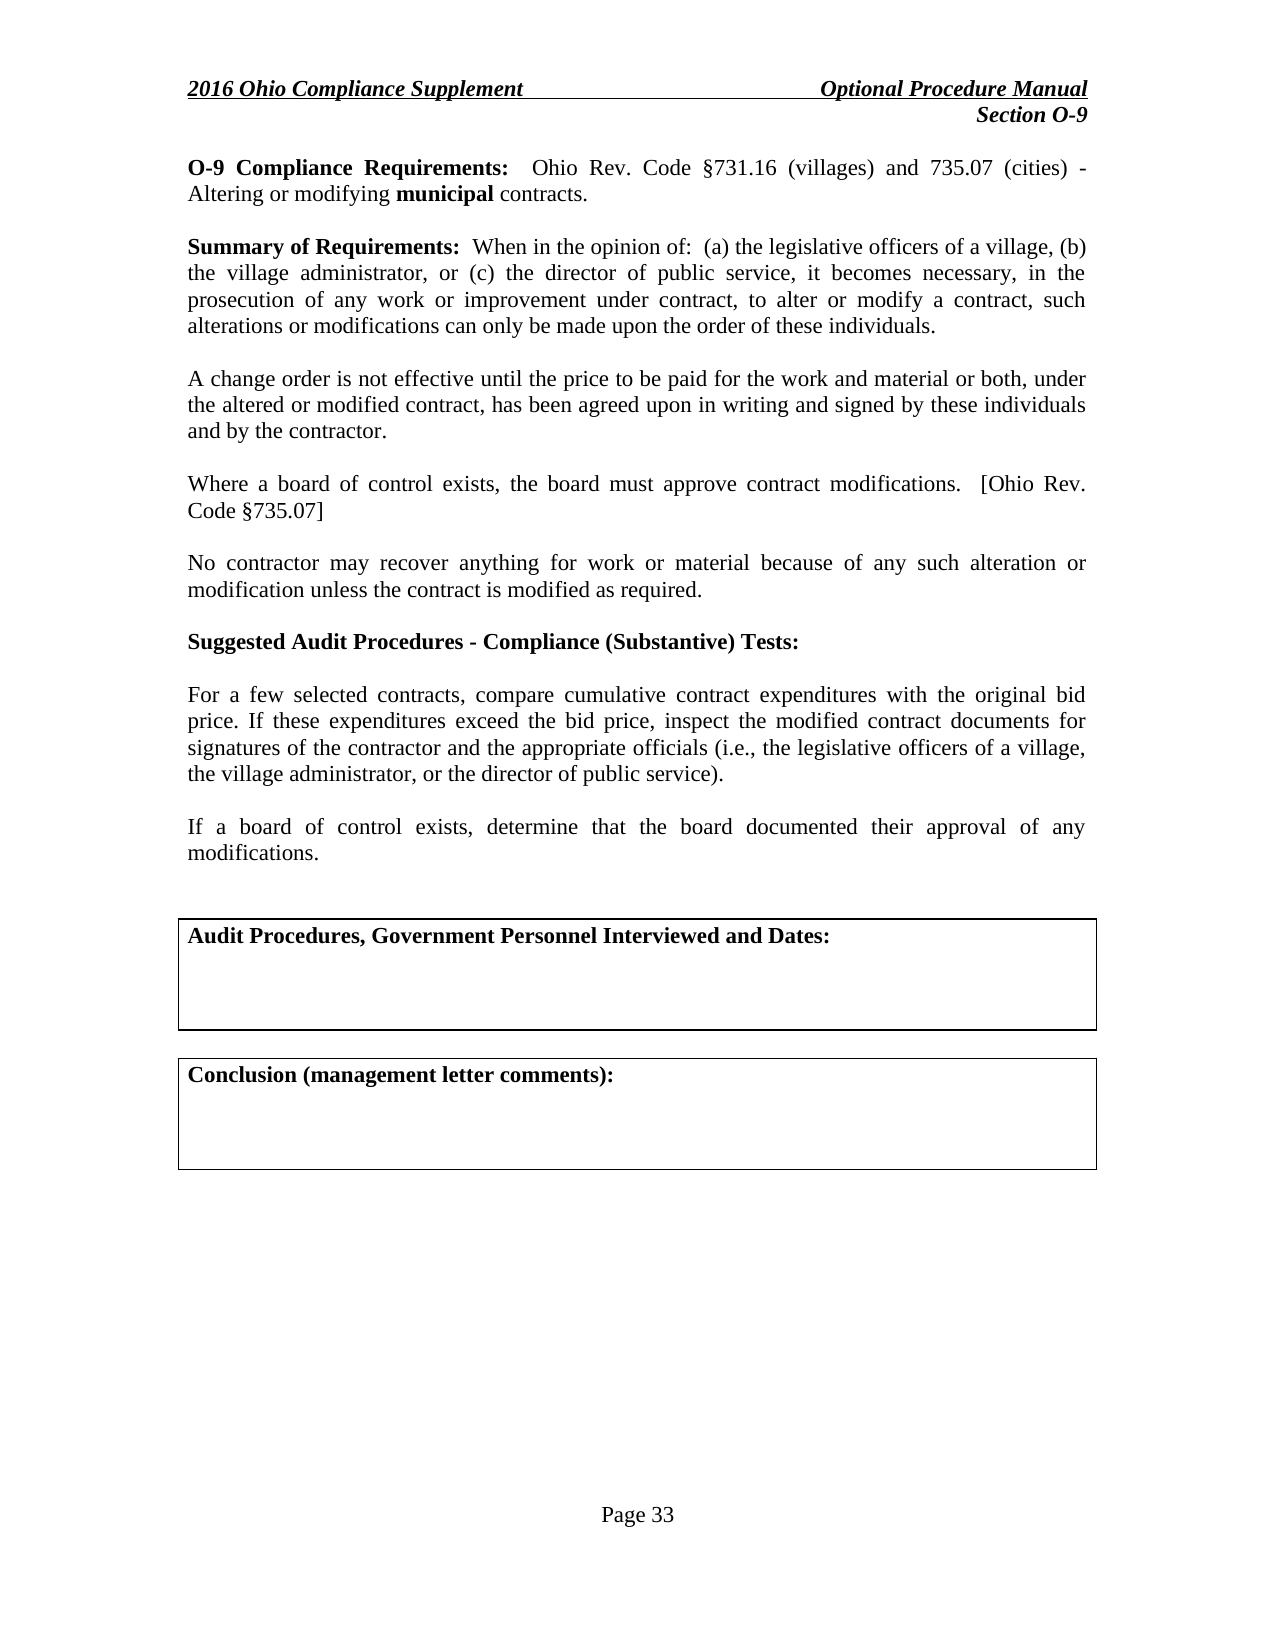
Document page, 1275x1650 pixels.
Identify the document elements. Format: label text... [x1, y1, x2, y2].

text O-9 Compliance Requirements: Ohio Rev. Code §731.16 (villages) and 735.07 (cities) - Altering or modifying municipal contracts. [187, 154, 1087, 207]
text For a few selected contracts, compare cumulative contract expenditures with the original bid price. If these expenditures exceed the bid price, inspect the modified contract documents for signatures of the contractor and the appropriate officials (i.e., the legislative officers of a village, the village administrator, or the director of public service). [187, 681, 1087, 787]
text Audit Procedures, Government Personnel Interviewed and Dates: [179, 920, 1096, 948]
text If a board of control exists, determine that the board documented their approval of any modifications. [187, 813, 1087, 866]
text No contractor may recover anything for work or material because of any such alteration or modification unless the contract is modified as required. [187, 549, 1087, 602]
text A change order is not effective until the price to be paid for the work and material or both, under the altered or modified contract, has been agreed upon in writing and signed by these individuals and by the contractor. [187, 365, 1087, 444]
text Conclusion (management letter comments): [179, 1059, 1096, 1087]
text Suggested Audit Procedures - Compliance (Substantive) Tests: [187, 628, 1087, 655]
text Where a board of control exists, the board must approve contract modifications. [Ohio Rev. Code §735.07] [187, 470, 1087, 523]
text Summary of Requirements: When in the opinion of: (a) the legislative officers of a village, (b) the village administrator, or (c) the director of public service, it becomes necessary, in the prosecution of any work or improvement under contract, to alter or modify a contract, such alterations or modifications can only be made upon the order of these individuals. [187, 233, 1087, 338]
